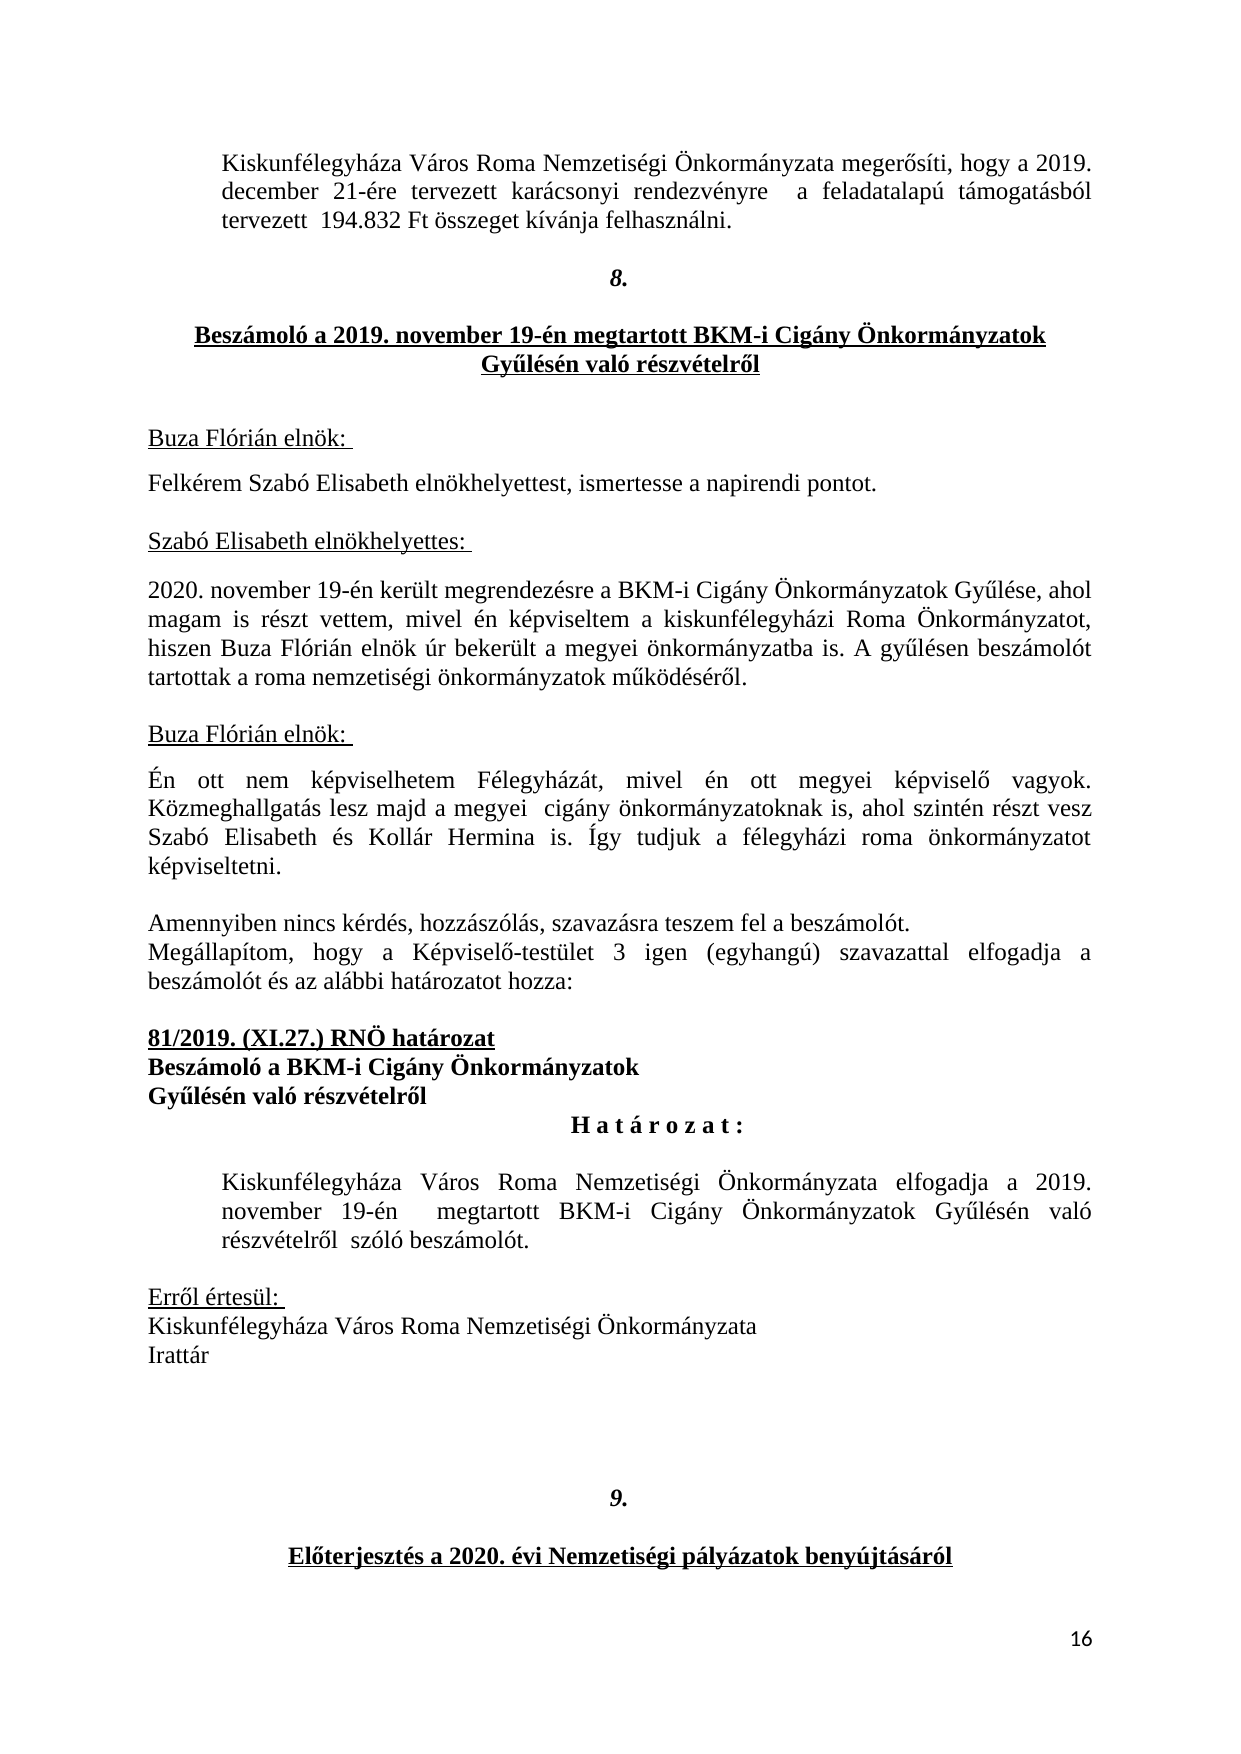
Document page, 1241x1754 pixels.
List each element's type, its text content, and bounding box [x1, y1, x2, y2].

text 8. [148, 263, 1092, 291]
text Kiskunfélegyháza Város Roma Nemzetiségi Önkormányzata [148, 1311, 1092, 1340]
text Erről értesül: [148, 1282, 1092, 1311]
text Gyűlésén való részvételről [148, 1081, 1092, 1110]
text Kiskunfélegyháza Város Roma Nemzetiségi Önkormányzata megerősíti, hogy a 2019. december 21-ére tervezett karácsonyi rendezvényre a feladatalapú támogatásból tervezett 194.832 Ft összeget kívánja felhasználni. [221, 148, 1092, 234]
text Szabó Elisabeth elnökhelyettes: [148, 526, 1092, 555]
text Felkérem Szabó Elisabeth elnökhelyettest, ismertesse a napirendi pontot. [148, 468, 1092, 497]
text Kiskunfélegyháza Város Roma Nemzetiségi Önkormányzata elfogadja a 2019. november 19-én megtartott BKM-i Cigány Önkormányzatok Gyűlésén való részvételről szóló beszámolót. [221, 1167, 1092, 1253]
text Amennyiben nincs kérdés, hozzászólás, szavazásra teszem fel a beszámolót. [148, 908, 1092, 937]
text Előterjesztés a 2020. évi Nemzetiségi pályázatok benyújtásáról [148, 1541, 1092, 1570]
text Én ott nem képviselhetem Félegyházát, mivel én ott megyei képviselő vagyok. Közmeghallgatás lesz majd a megyei cigány önkormányzatoknak is, ahol szintén részt vesz Szabó Elisabeth és Kollár Hermina is. Így tudjuk a félegyházi roma önkormányzatot képviseltetni. [148, 765, 1092, 880]
text 2020. november 19-én került megrendezésre a BKM-i Cigány Önkormányzatok Gyűlése, ahol magam is részt vettem, mivel én képviseltem a kiskunfélegyházi Roma Önkormányzatot, hiszen Buza Flórián elnök úr bekerült a megyei önkormányzatba is. A gyűlésen beszámolót tartottak a roma nemzetiségi önkormányzatok működéséről. [148, 576, 1092, 691]
text Irattár [148, 1340, 1092, 1368]
text 81/2019. (XI.27.) RNÖ határozat [148, 1023, 1092, 1052]
text Buza Flórián elnök: [148, 423, 1092, 452]
text Beszámoló a 2019. november 19-én megtartott BKM-i Cigány Önkormányzatok Gyűlésén való részvételről [148, 320, 1092, 378]
text Beszámoló a BKM-i Cigány Önkormányzatok [148, 1052, 1092, 1081]
text 9. [148, 1483, 1092, 1512]
text Buza Flórián elnök: [148, 719, 1092, 748]
text H a t á r o z a t : [148, 1110, 1092, 1138]
text Megállapítom, hogy a Képviselő-testület 3 igen (egyhangú) szavazattal elfogadja a beszámolót és az alábbi határozatot hozza: [148, 937, 1092, 995]
